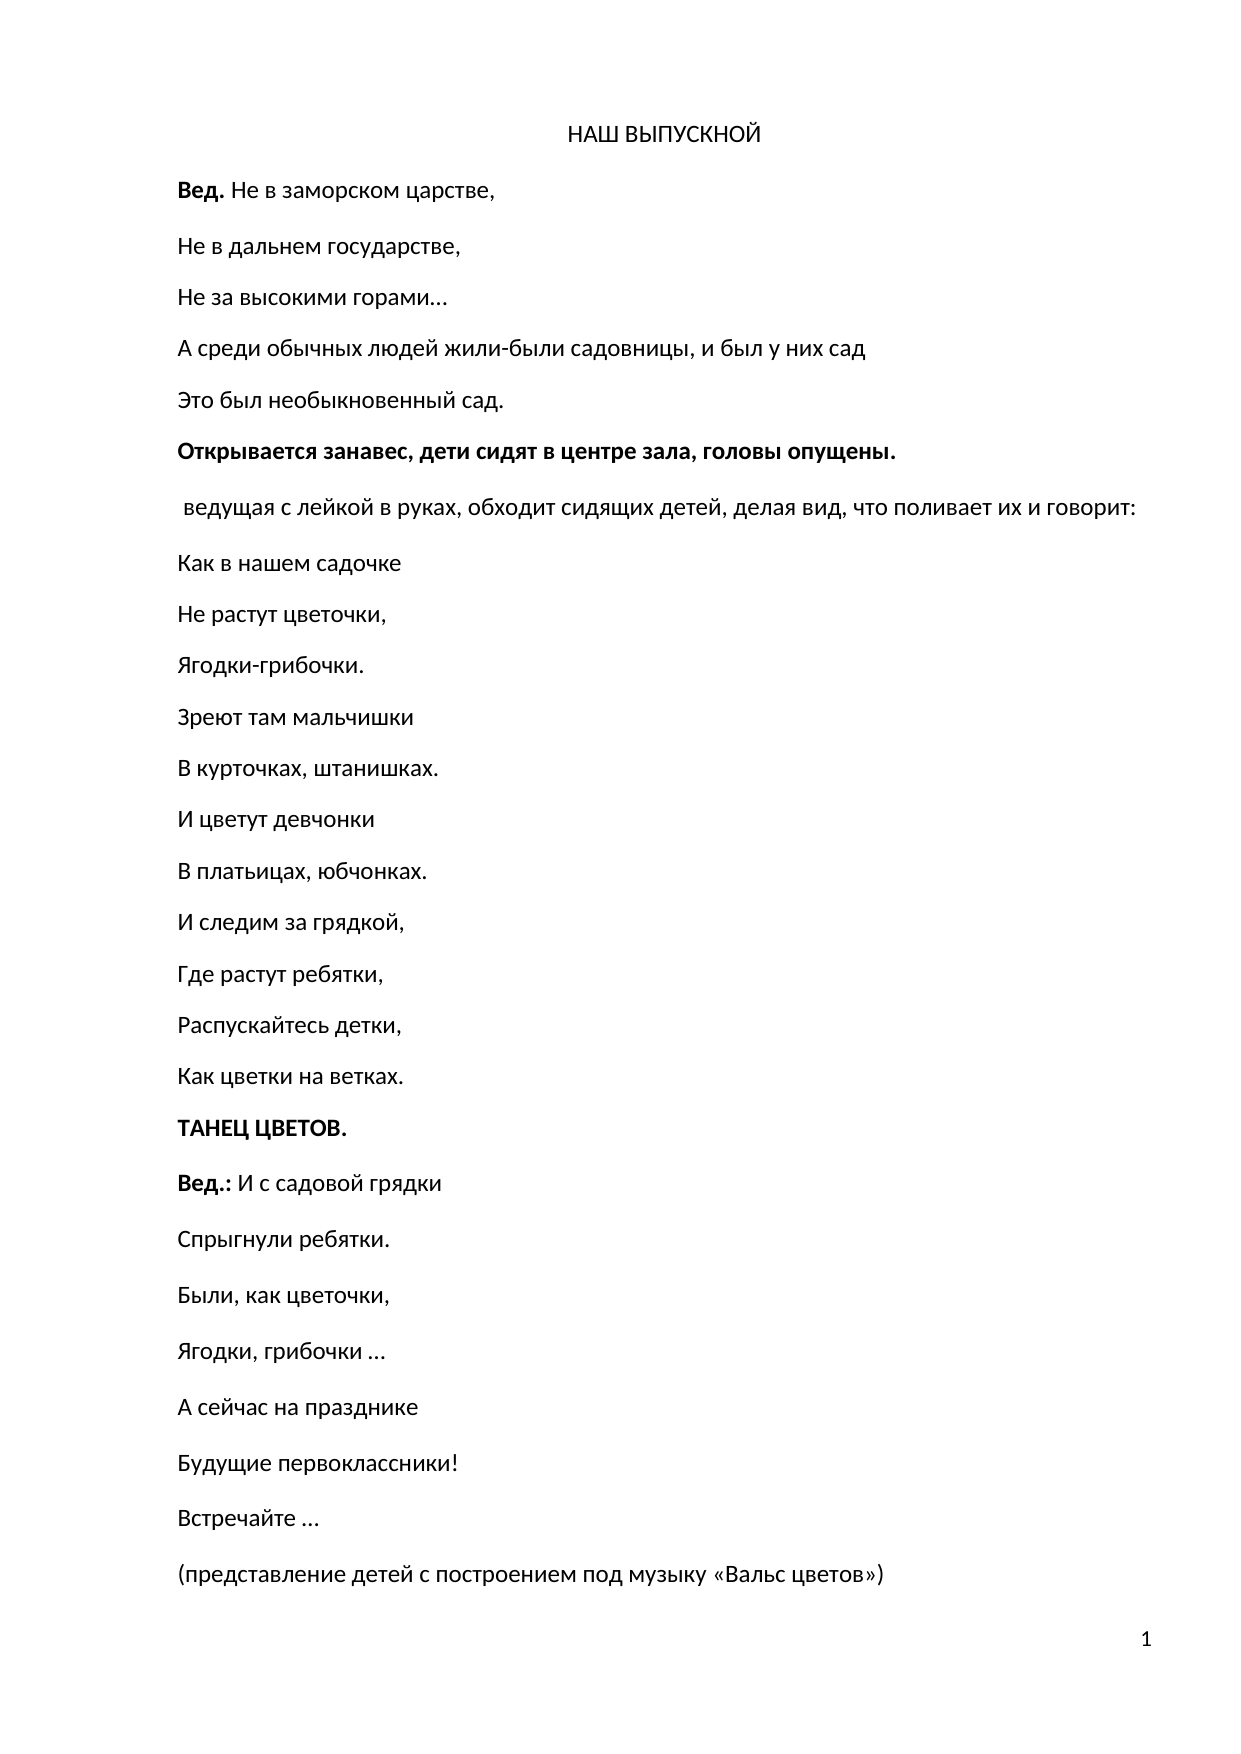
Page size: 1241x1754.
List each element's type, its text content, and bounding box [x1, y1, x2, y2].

text ТАНЕЦ ЦВЕТОВ. [177, 1112, 1152, 1142]
text В курточках, штанишках. [177, 752, 1152, 783]
text НАШ ВЫПУСКНОЙ [177, 118, 1152, 149]
text Как в нашем садочке [177, 547, 1152, 577]
text Будущие первоклассники! [177, 1447, 1152, 1477]
text Вед.: И с садовой грядки [177, 1168, 1152, 1198]
text Спрыгнули ребятки. [177, 1223, 1152, 1254]
text Распускайтесь детки, [177, 1009, 1152, 1039]
text И цветут девчонки [177, 804, 1152, 834]
text Вед. Не в заморском царстве, [177, 174, 1152, 204]
text Открывается занавес, дети сидят в центре зала, головы опущены. [177, 435, 1152, 466]
text Не растут цветочки, [177, 598, 1152, 629]
text Это был необыкновенный сад. [177, 384, 1152, 414]
text И следим за грядкой, [177, 906, 1152, 937]
text А среди обычных людей жили-были садовницы, и был у них сад [177, 332, 1152, 363]
text А сейчас на празднике [177, 1391, 1152, 1421]
text Ягодки-грибочки. [177, 649, 1152, 680]
text Как цветки на ветках. [177, 1060, 1152, 1091]
text Встречайте … [177, 1503, 1152, 1533]
text (представление детей с построением под музыку «Вальс цветов») [177, 1558, 1152, 1589]
text Не в дальнем государстве, [177, 230, 1152, 260]
text Зреют там мальчишки [177, 701, 1152, 731]
text Не за высокими горами… [177, 281, 1152, 312]
text Где растут ребятки, [177, 958, 1152, 988]
text Ягодки, грибочки … [177, 1335, 1152, 1366]
text Были, как цветочки, [177, 1279, 1152, 1310]
text В платьицах, юбчонках. [177, 855, 1152, 886]
text ведущая с лейкой в руках, обходит сидящих детей, делая вид, что поливает их и говорит: [177, 491, 1152, 522]
